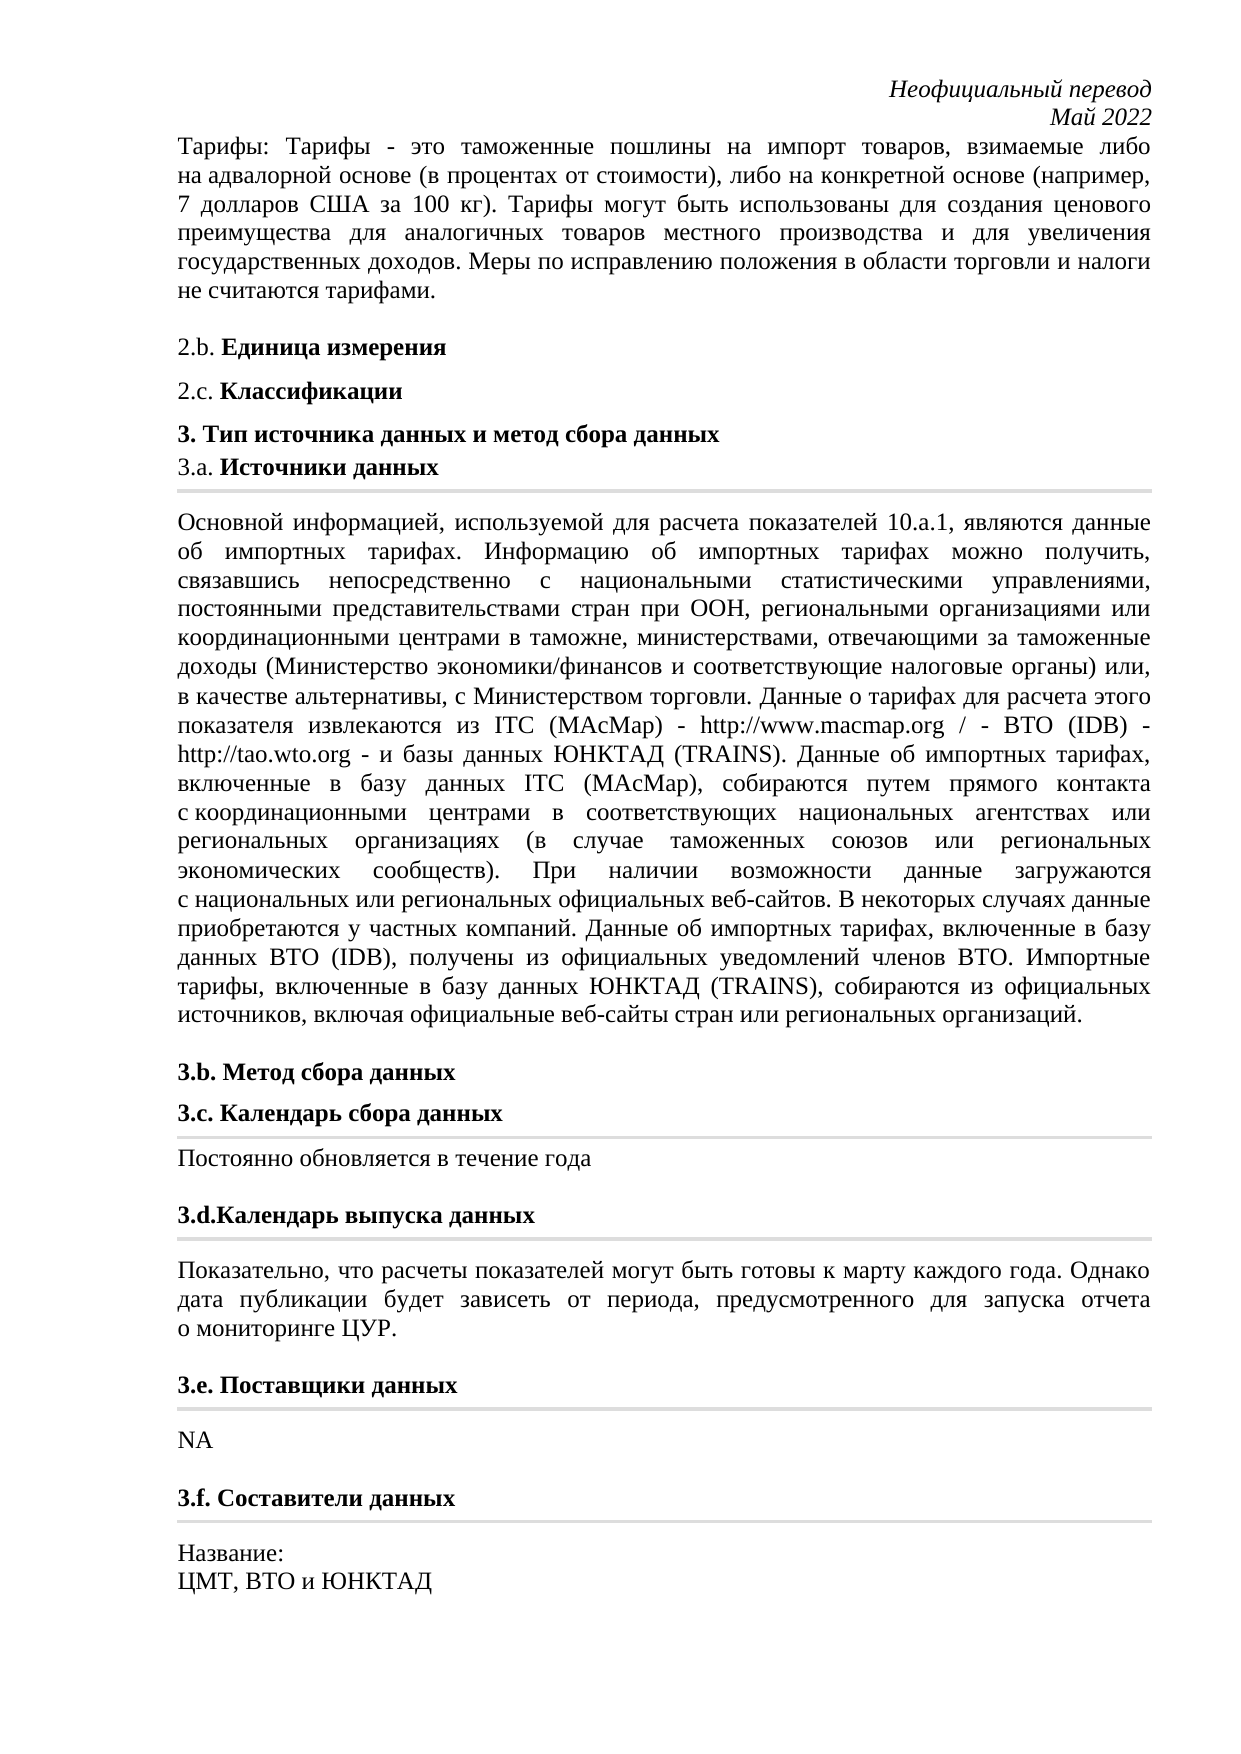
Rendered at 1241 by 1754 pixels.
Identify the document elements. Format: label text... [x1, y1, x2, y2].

text 2.b. Единица измерения [177, 332, 1152, 361]
text 2.c. Классификации [177, 376, 1152, 405]
text Основной информацией, используемой для расчета показателей 10.a.1, являются данные об импортных тарифах. Информацию об импортных тарифах можно получить, связавшись непосредственно с национальными статистическими управлениями, постоянными представительствами стран при ООН, региональными организациями или координационными центрами в таможне, министерствами, отвечающими за таможенные доходы (Министерство экономики/финансов и соответствующие налоговые органы) или, в качестве альтернативы, с Министерством торговли. Данные о тарифах для расчета этого показателя извлекаются из ITC (MAcMap) - http://www.macmap.org / - ВТО (IDB) - http://tao.wto.org - и базы данных ЮНКТАД (TRAINS). Данные об импортных тарифах, включенные в базу данных ITC (MAcMap), собираются путем прямого контакта с координационными центрами в соответствующих национальных агентствах или региональных организациях (в случае таможенных союзов или региональных экономических сообществ). При наличии возможности данные загружаются с национальных или региональных официальных веб-сайтов. В некоторых случаях данные приобретаются у частных компаний. Данные об импортных тарифах, включенные в базу данных ВТО (IDB), получены из официальных уведомлений членов ВТО. Импортные тарифы, включенные в базу данных ЮНКТАД (TRAINS), собираются из официальных источников, включая официальные веб-сайты стран или региональных организаций. [177, 507, 1152, 1028]
text 3. Тип источника данных и метод сбора данных [177, 419, 1152, 448]
text 3.a. Источники данных [177, 452, 1152, 489]
text 3.e. Поставщики данных [177, 1370, 1152, 1407]
text 3.f. Составители данных [177, 1483, 1152, 1520]
text NA [177, 1425, 1152, 1454]
text 3.b. Метод сбора данных [177, 1057, 1152, 1086]
text Постоянно обновляется в течение года [177, 1143, 1152, 1172]
text Название: [177, 1538, 1152, 1566]
text 3.с. Календарь сбора данных [177, 1098, 1152, 1136]
text Тарифы: Тарифы - это таможенные пошлины на импорт товаров, взимаемые либо на адвалорной основе (в процентах от стоимости), либо на конкретной основе (например, 7 долларов США за 100 кг). Тарифы могут быть использованы для создания ценового преимущества для аналогичных товаров местного производства и для увеличения государственных доходов. Меры по исправлению положения в области торговли и налоги не считаются тарифами. [177, 131, 1152, 304]
text 3.d.Календарь выпуска данных [177, 1200, 1152, 1237]
text ЦМТ, ВТО и ЮНКТАД [177, 1566, 1152, 1595]
text Показательно, что расчеты показателей могут быть готовы к марту каждого года. Однако дата публикации будет зависеть от периода, предусмотренного для запуска отчета о мониторинге ЦУР. [177, 1255, 1152, 1342]
